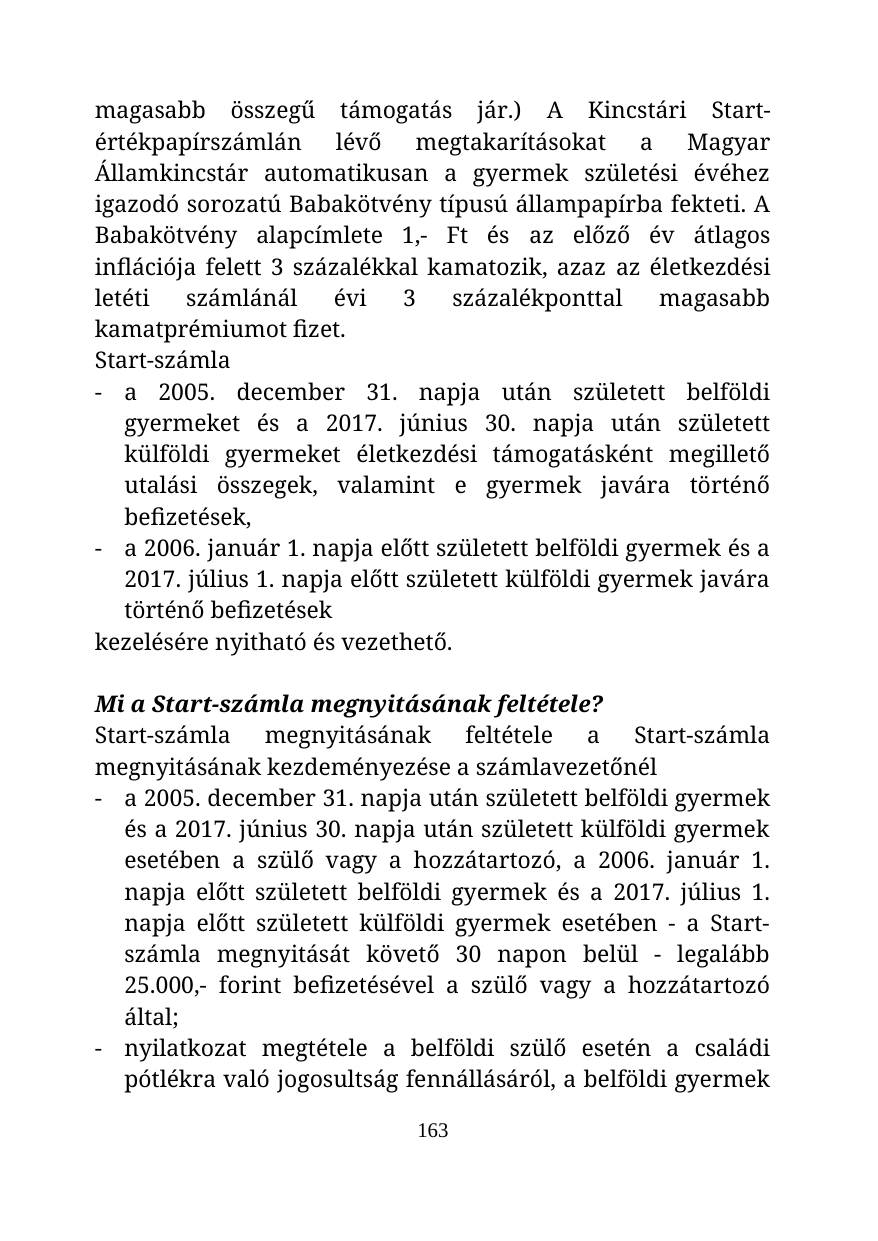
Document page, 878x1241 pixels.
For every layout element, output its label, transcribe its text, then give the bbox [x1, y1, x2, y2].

text Start-számla [94, 344, 771, 376]
text Start-számla megnyitásának feltétele a Start-számla megnyitásának kezdeményezése a számlavezetőnél [94, 719, 771, 782]
text - a 2006. január 1. napja előtt született belföldi gyermek és a 2017. július 1. napja előtt született külföldi gyermek javára történő befizetések [94, 532, 771, 626]
text Mi a Start-számla megnyitásának feltétele? [94, 688, 771, 719]
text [94, 94, 771, 344]
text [94, 1032, 771, 1094]
text - a 2005. december 31. napja után született belföldi gyermek és a 2017. június 30. napja után született külföldi gyermek esetében a szülő vagy a hozzátartozó, a 2006. január 1. napja előtt született belföldi gyermek és a 2017. július 1. napja előtt született külföldi gyermek esetében - a Start-számla megnyitását követő 30 napon belül - legalább 25.000,- forint befizetésével a szülő vagy a hozzátartozó által; [94, 782, 771, 1032]
text - a 2005. december 31. napja után született belföldi gyermeket és a 2017. június 30. napja után született külföldi gyermeket életkezdési támogatásként megillető utalási összegek, valamint e gyermek javára történő befizetések, [94, 376, 771, 532]
text kezelésére nyitható és vezethető. [94, 626, 771, 657]
